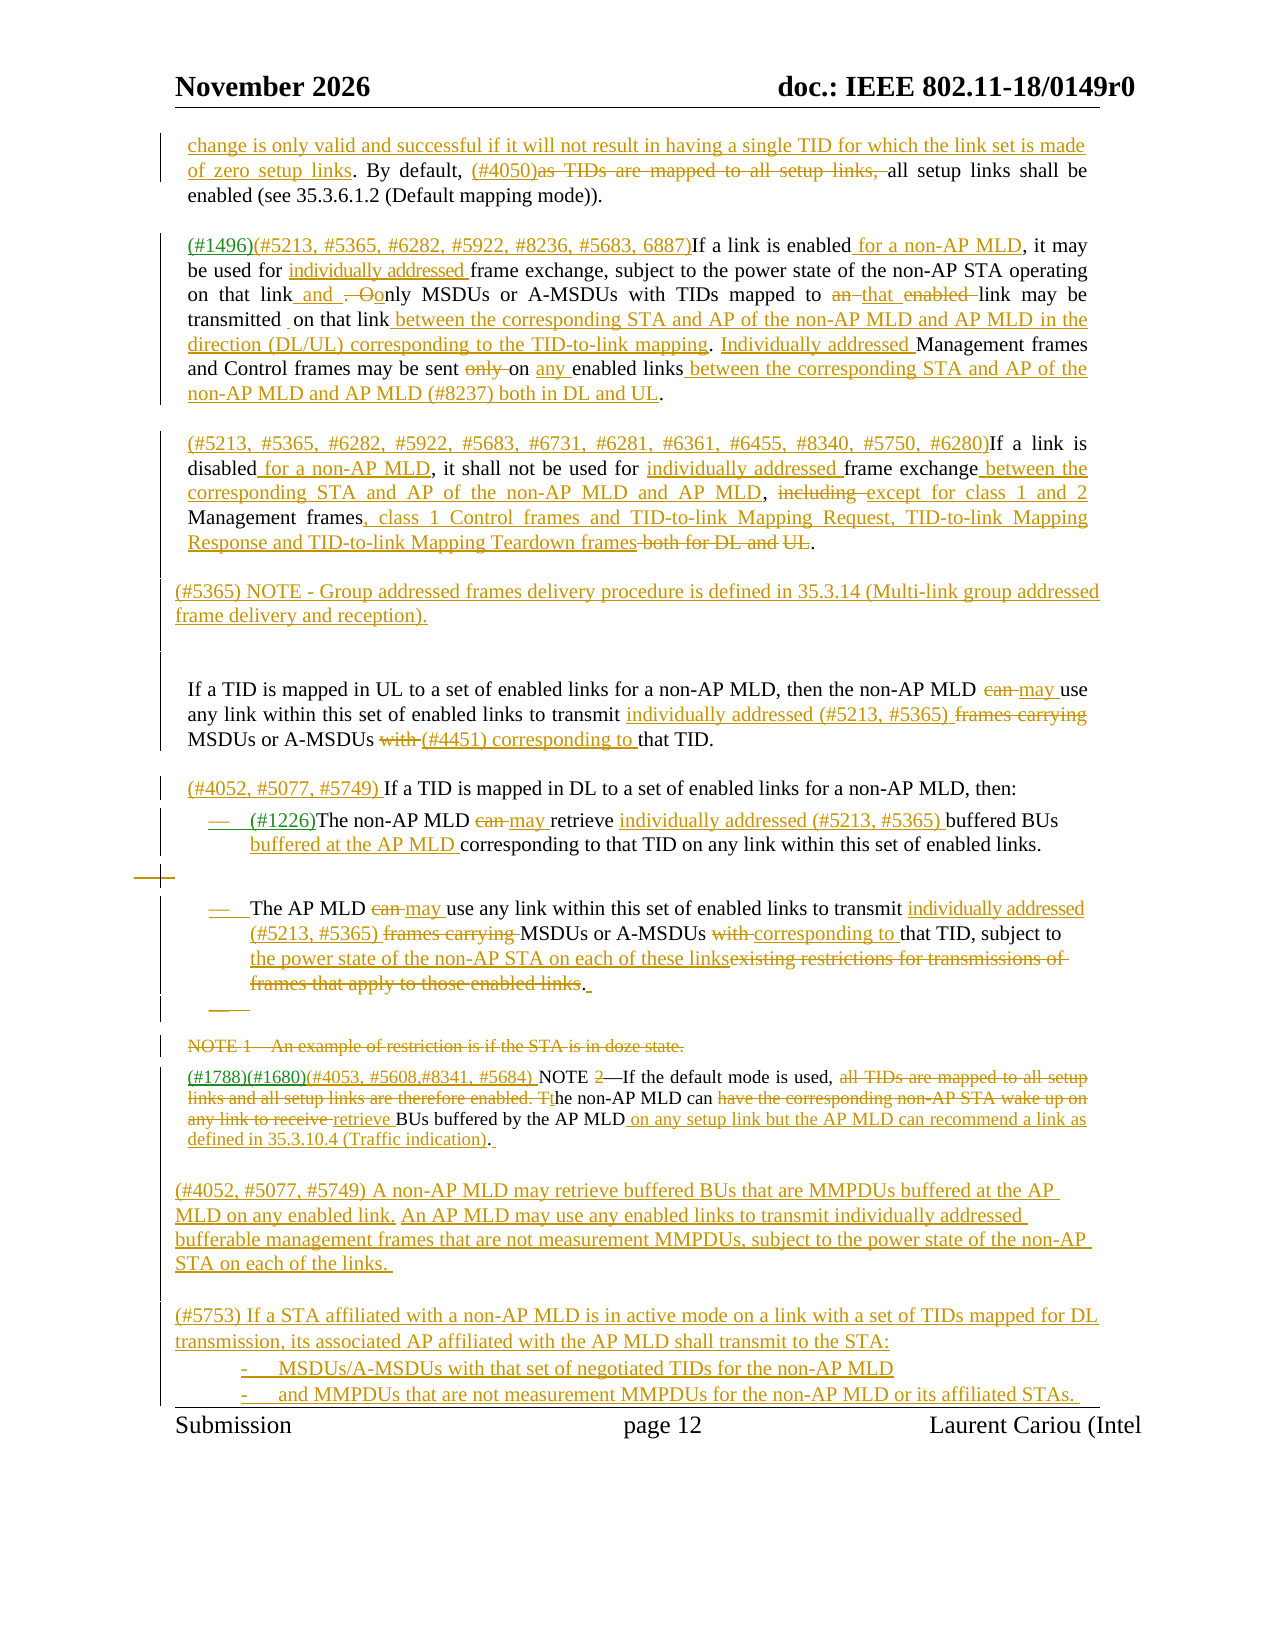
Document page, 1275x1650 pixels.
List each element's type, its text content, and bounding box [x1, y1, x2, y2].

list The AP MLD use any link within this set of enabled links to transmit MSDUs or A-MSDUs that TID, subject to . [208, 896, 1088, 994]
text (#1788)(#1680)NOTE —If the default mode is used, he non-AP MLD can BUs buffered by the AP MLD. [187, 1067, 1088, 1150]
text If a TID is mapped in UL to a set of enabled links for a non-AP MLD, then the non-AP MLD use any link within this set of enabled links to transmit MSDUs or A-MSDUs that TID. [187, 677, 1088, 751]
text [187, 133, 1088, 207]
text If a TID is mapped in DL to a set of enabled links for a non-AP MLD, then: [187, 776, 1100, 800]
text (#1496)If a link is enabled, it may be used for frame exchange, subject to the power state of the non-AP STA operating on that linknly MSDUs or A-MSDUs with TIDs mapped to link may be transmitted on that link. Management frames and Control frames may be sent on enabled links. [187, 233, 1088, 405]
text If a link is disabled, it shall not be used for frame exchange, Management frames. [187, 431, 1088, 554]
list (#1226)The non-AP MLD retrieve buffered BUs corresponding to that TID on any link within this set of enabled links. [208, 808, 1088, 856]
